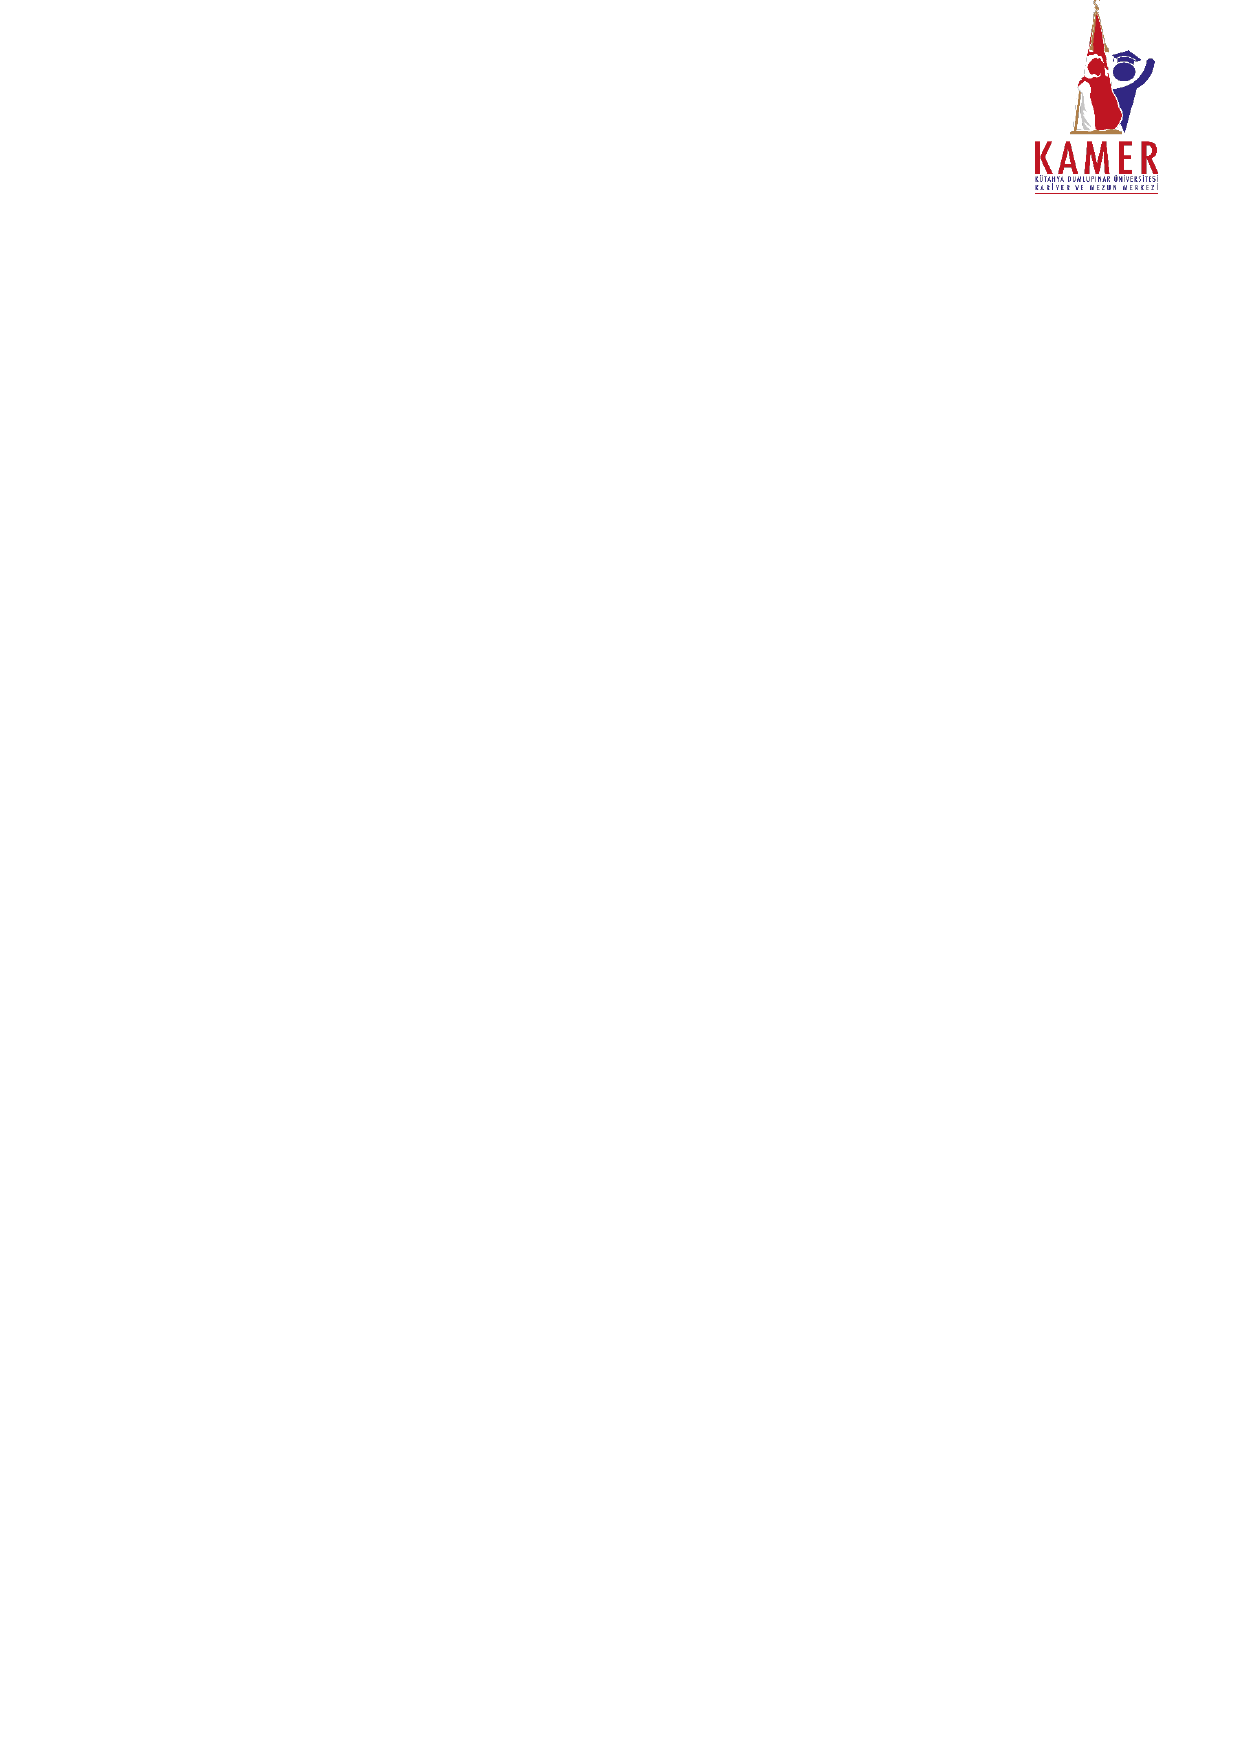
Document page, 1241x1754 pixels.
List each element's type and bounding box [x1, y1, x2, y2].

picture [1032, 0, 1164, 194]
